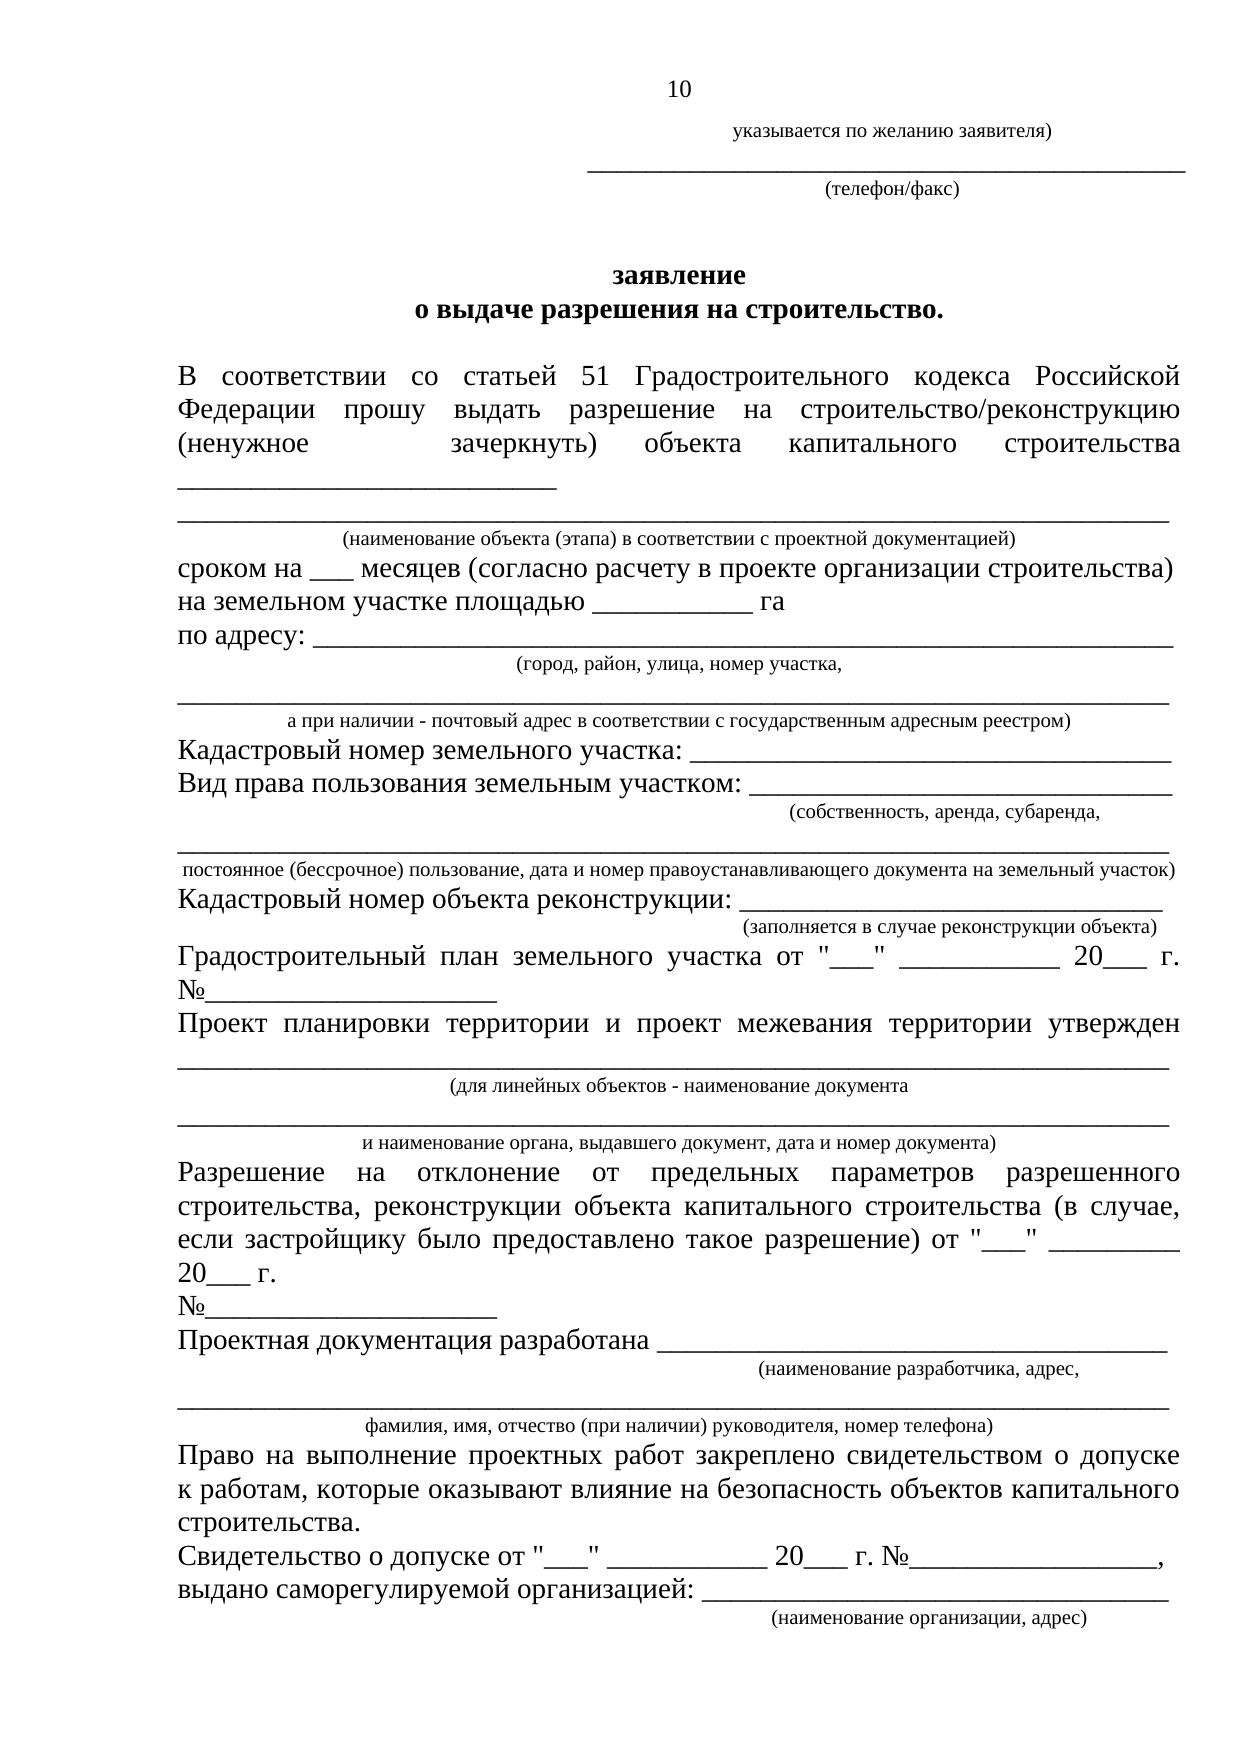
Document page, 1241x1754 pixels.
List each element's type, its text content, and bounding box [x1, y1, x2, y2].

text ____________________________________________________________________ [177, 492, 1181, 526]
text (наименование объекта (этапа) в соответствии с проектной документацией) [177, 526, 1181, 550]
text Проект планировки территории и проект межевания территории утвержден ____________________________________________________________________ [177, 1006, 1181, 1073]
text ____________________________________________________________________ [177, 1379, 1181, 1413]
text на земельном участке площадью ___________ га [177, 583, 1181, 617]
text и наименование органа, выдавшего документ, дата и номер документа) [177, 1130, 1181, 1154]
text Право на выполнение проектных работ закреплено свидетельством о допуске к работам, которые оказывают влияние на безопасность объектов капитального строительства. [177, 1437, 1181, 1538]
text ____________________________________________________________________ [177, 823, 1181, 857]
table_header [576, 118, 1208, 224]
text (заполняется в случае реконструкции объекта) [177, 914, 1181, 938]
text Градостроительный план земельного участка от "___" ___________ 20___ г. №____________________ [177, 938, 1181, 1006]
text ____________________________________________________________________ [177, 1097, 1181, 1130]
text (наименование разработчика, адрес, [177, 1356, 1181, 1379]
text №____________________ [177, 1288, 1181, 1322]
text заявление [177, 257, 1181, 291]
text Разрешение на отклонение от предельных параметров разрешенного строительства, реконструкции объекта капитального строительства (в случае, если застройщику было предоставлено такое разрешение) от "___" _________ 20___ г. [177, 1154, 1181, 1288]
text (для линейных объектов - наименование документа [177, 1073, 1181, 1097]
text постоянное (бессрочное) пользование, дата и номер правоустанавливающего документа на земельный участок) [177, 857, 1181, 881]
text Свидетельство о допуске от "___" ___________ 20___ г. №_________________, [177, 1538, 1181, 1571]
text (город, район, улица, номер участка, [177, 650, 1181, 674]
text фамилия, имя, отчество (при наличии) руководителя, номер телефона) [177, 1413, 1181, 1437]
text выдано саморегулируемой организацией: ________________________________ [177, 1571, 1181, 1605]
text по адресу: ___________________________________________________________ [177, 617, 1181, 650]
text о выдаче разрешения на строительство. [177, 291, 1181, 324]
text а при наличии - почтовый адрес в соответствии с государственным адресным реестром) [177, 708, 1181, 732]
text Вид права пользования земельным участком: _____________________________ [177, 766, 1181, 799]
text Кадастровый номер объекта реконструкции: _____________________________ [177, 881, 1181, 914]
text (наименование организации, адрес) [177, 1605, 1181, 1629]
text Проектная документация разработана ___________________________________ [177, 1322, 1181, 1356]
text (собственность, аренда, субаренда, [177, 799, 1181, 823]
text сроком на ___ месяцев (согласно расчету в проекте организации строительства) [177, 550, 1181, 583]
text В соответствии со статьей 51 Градостроительного кодекса Российской Федерации прошу выдать разрешение на строительство/реконструкцию (ненужное зачеркнуть) объекта капитального строительства __________________________ [177, 358, 1181, 492]
text Кадастровый номер земельного участка: _________________________________ [177, 732, 1181, 766]
text ____________________________________________________________________ [177, 674, 1181, 708]
